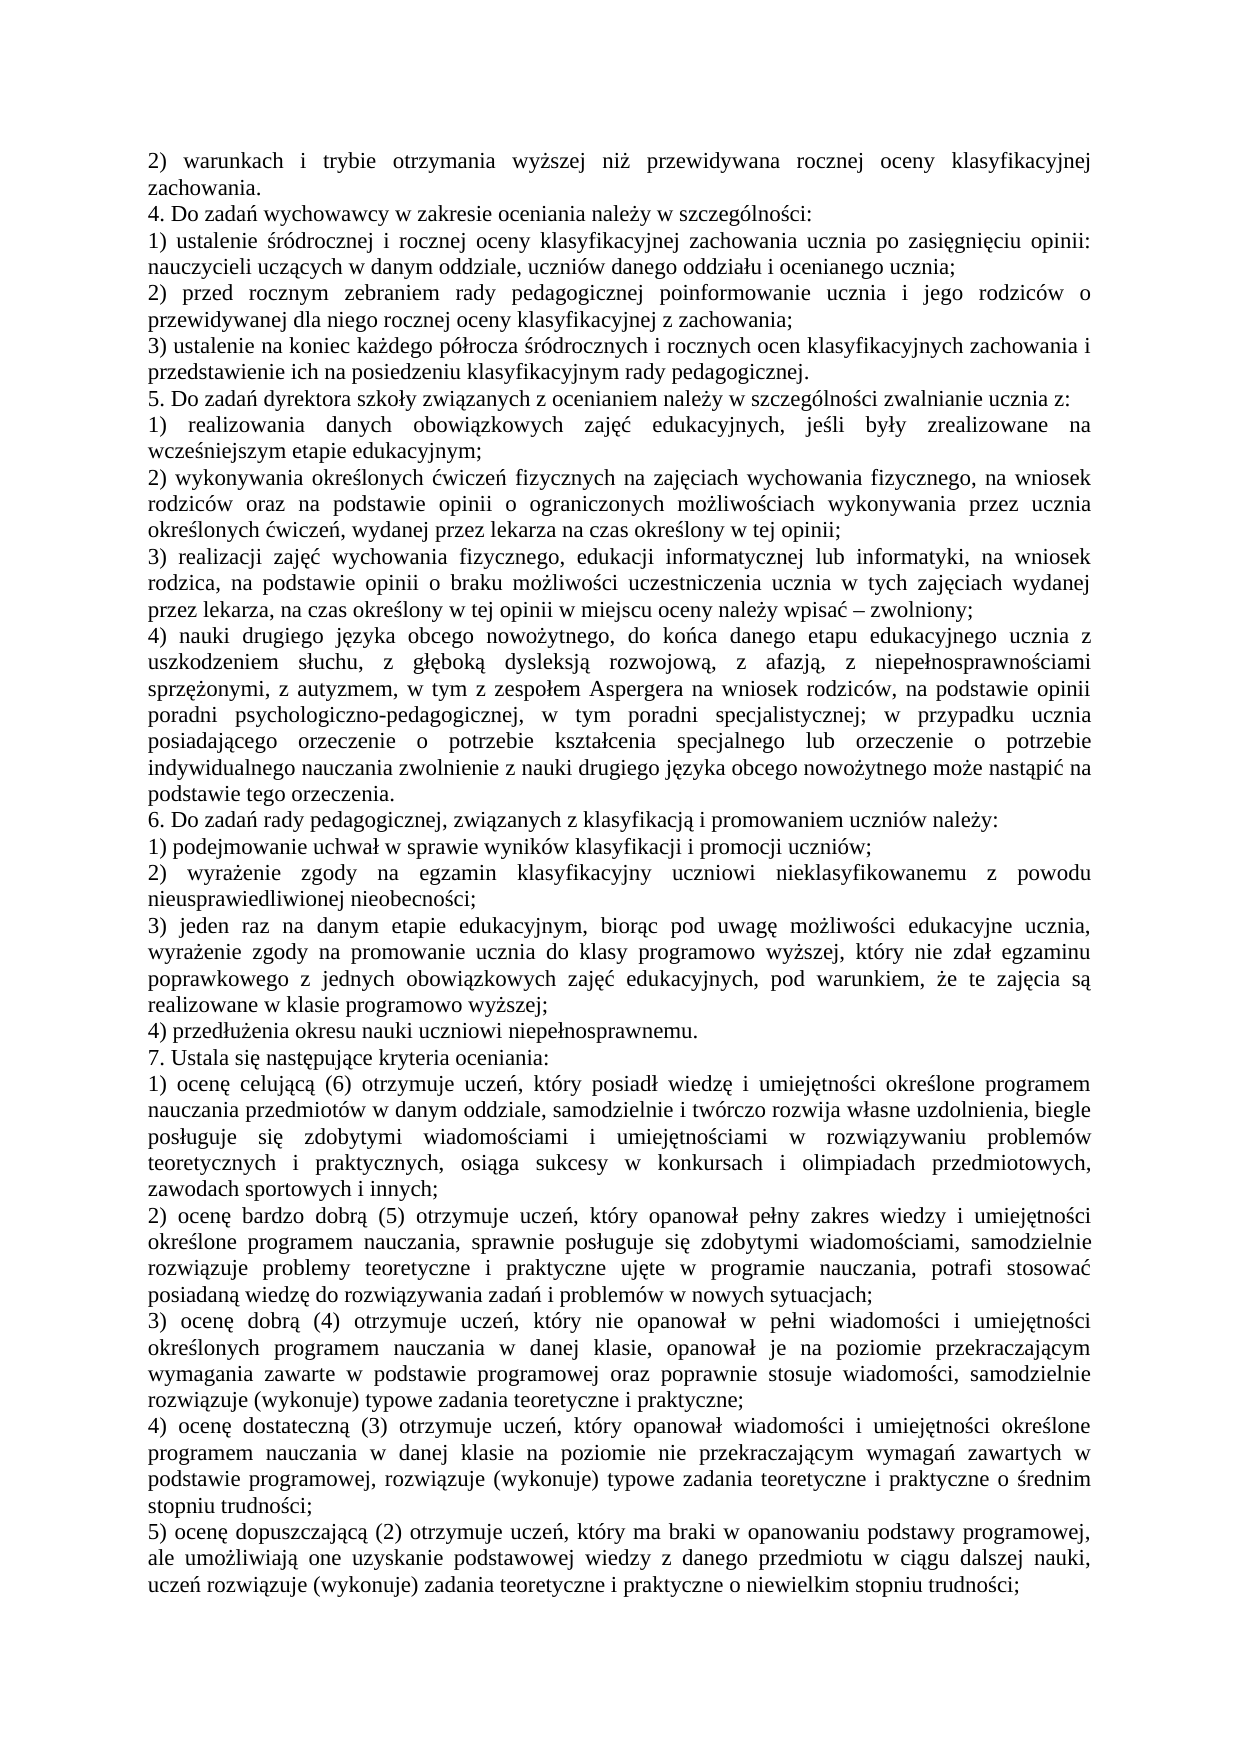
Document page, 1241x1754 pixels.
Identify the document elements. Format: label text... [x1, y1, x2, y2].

text 2) wyrażenie zgody na egzamin klasyfikacyjny uczniowi nieklasyfikowanemu z powodu nieusprawiedliwionej nieobecności; [148, 859, 1093, 912]
text 1) ustalenie śródrocznej i rocznej oceny klasyfikacyjnej zachowania ucznia po zasięgnięciu opinii: nauczycieli uczących w danym oddziale, uczniów danego oddziału i ocenianego ucznia; [148, 227, 1093, 279]
text 4) przedłużenia okresu nauki uczniowi niepełnosprawnemu. [148, 1017, 1093, 1044]
text 2) przed rocznym zebraniem rady pedagogicznej poinformowanie ucznia i jego rodziców o przewidywanej dla niego rocznej oceny klasyfikacyjnej z zachowania; [148, 279, 1093, 332]
text 4) nauki drugiego języka obcego nowożytnego, do końca danego etapu edukacyjnego ucznia z uszkodzeniem słuchu, z głęboką dysleksją rozwojową, z afazją, z niepełnosprawnościami sprzężonymi, z autyzmem, w tym z zespołem Aspergera na wniosek rodziców, na podstawie opinii poradni psychologiczno-pedagogicznej, w tym poradni specjalistycznej; w przypadku ucznia posiadającego orzeczenie o potrzebie kształcenia specjalnego lub orzeczenie o potrzebie indywidualnego nauczania zwolnienie z nauki drugiego języka obcego nowożytnego może nastąpić na podstawie tego orzeczenia. [148, 622, 1093, 806]
text 5. Do zadań dyrektora szkoły związanych z ocenianiem należy w szczególności zwalnianie ucznia z: [148, 385, 1093, 411]
text 3) ocenę dobrą (4) otrzymuje uczeń, który nie opanował w pełni wiadomości i umiejętności określonych programem nauczania w danej klasie, opanował je na poziomie przekraczającym wymagania zawarte w podstawie programowej oraz poprawnie stosuje wiadomości, samodzielnie rozwiązuje (wykonuje) typowe zadania teoretyczne i praktyczne; [148, 1307, 1093, 1413]
text 2) ocenę bardzo dobrą (5) otrzymuje uczeń, który opanował pełny zakres wiedzy i umiejętności określone programem nauczania, sprawnie posługuje się zdobytymi wiadomościami, samodzielnie rozwiązuje problemy teoretyczne i praktyczne ujęte w programie nauczania, potrafi stosować posiadaną wiedzę do rozwiązywania zadań i problemów w nowych sytuacjach; [148, 1202, 1093, 1307]
text 2) wykonywania określonych ćwiczeń fizycznych na zajęciach wychowania fizycznego, na wniosek rodziców oraz na podstawie opinii o ograniczonych możliwościach wykonywania przez ucznia określonych ćwiczeń, wydanej przez lekarza na czas określony w tej opinii; [148, 464, 1093, 543]
text 3) realizacji zajęć wychowania fizycznego, edukacji informatycznej lub informatyki, na wniosek rodzica, na podstawie opinii o braku możliwości uczestniczenia ucznia w tych zajęciach wydanej przez lekarza, na czas określony w tej opinii w miejscu oceny należy wpisać – zwolniony; [148, 543, 1093, 622]
text 1) ocenę celującą (6) otrzymuje uczeń, który posiadł wiedzę i umiejętności określone programem nauczania przedmiotów w danym oddziale, samodzielnie i twórczo rozwija własne uzdolnienia, biegle posługuje się zdobytymi wiadomościami i umiejętnościami w rozwiązywaniu problemów teoretycznych i praktycznych, osiąga sukcesy w konkursach i olimpiadach przedmiotowych, zawodach sportowych i innych; [148, 1070, 1093, 1202]
text 1) realizowania danych obowiązkowych zajęć edukacyjnych, jeśli były zrealizowane na wcześniejszym etapie edukacyjnym; [148, 411, 1093, 464]
text 4. Do zadań wychowawcy w zakresie oceniania należy w szczególności: [148, 200, 1093, 227]
text 7. Ustala się następujące kryteria oceniania: [148, 1044, 1093, 1070]
text 3) ustalenie na koniec każdego półrocza śródrocznych i rocznych ocen klasyfikacyjnych zachowania i przedstawienie ich na posiedzeniu klasyfikacyjnym rady pedagogicznej. [148, 332, 1093, 385]
text 1) podejmowanie uchwał w sprawie wyników klasyfikacji i promocji uczniów; [148, 833, 1093, 859]
text 4) ocenę dostateczną (3) otrzymuje uczeń, który opanował wiadomości i umiejętności określone programem nauczania w danej klasie na poziomie nie przekraczającym wymagań zawartych w podstawie programowej, rozwiązuje (wykonuje) typowe zadania teoretyczne i praktyczne o średnim stopniu trudności; [148, 1413, 1093, 1518]
text 6. Do zadań rady pedagogicznej, związanych z klasyfikacją i promowaniem uczniów należy: [148, 806, 1093, 833]
text 2) warunkach i trybie otrzymania wyższej niż przewidywana rocznej oceny klasyfikacyjnej zachowania. [148, 148, 1093, 200]
text 5) ocenę dopuszczającą (2) otrzymuje uczeń, który ma braki w opanowaniu podstawy programowej, ale umożliwiają one uzyskanie podstawowej wiedzy z danego przedmiotu w ciągu dalszej nauki, uczeń rozwiązuje (wykonuje) zadania teoretyczne i praktyczne o niewielkim stopniu trudności; [148, 1518, 1093, 1597]
text 3) jeden raz na danym etapie edukacyjnym, biorąc pod uwagę możliwości edukacyjne ucznia, wyrażenie zgody na promowanie ucznia do klasy programowo wyższej, który nie zdał egzaminu poprawkowego z jednych obowiązkowych zajęć edukacyjnych, pod warunkiem, że te zajęcia są realizowane w klasie programowo wyższej; [148, 912, 1093, 1017]
